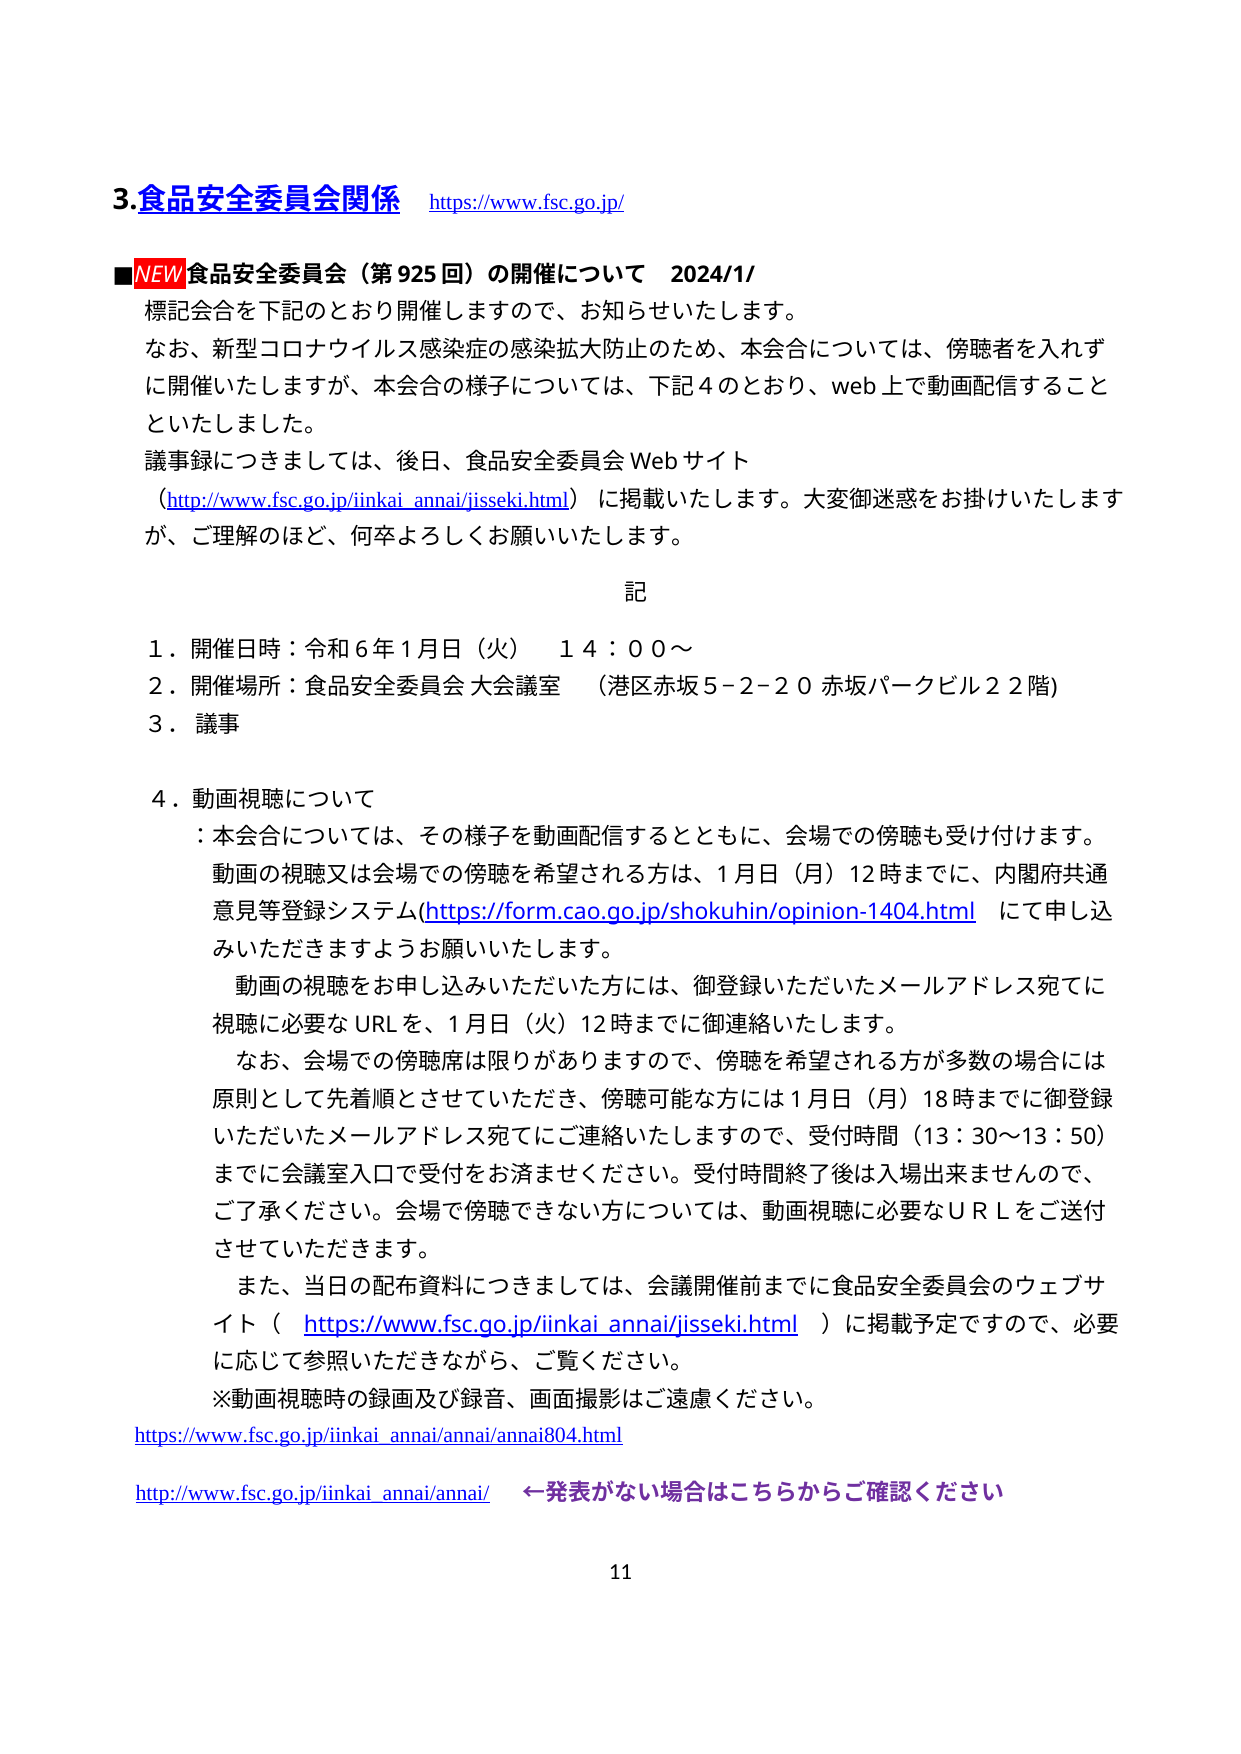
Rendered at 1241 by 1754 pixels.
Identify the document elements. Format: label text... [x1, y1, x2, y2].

text ３． 議事 [144, 703, 1128, 741]
text ※動画視聴時の録画及び録音、画面撮影はご遠慮ください。 [212, 1378, 1128, 1416]
text （http://www.fsc.go.jp/iinkai_annai/jisseki.html） に掲載いたします。大変御迷惑をお掛けいたしますが、ご理解のほど、何卒よろしくお願いいたします。 [144, 478, 1128, 553]
text 標記会合を下記のとおり開催しますので、お知らせいたします。 [144, 291, 1128, 328]
text 3.食品安全委員会関係 https://www.fsc.go.jp/ [112, 160, 1128, 235]
text 記 [144, 572, 1128, 610]
text なお、新型コロナウイルス感染症の感染拡大防止のため、本会合については、傍聴者を入れずに開催いたしますが、本会合の様子については、下記４のとおり、web上で動画配信することといたしました。 [144, 328, 1128, 441]
text 動画の視聴をお申し込みいただいた方には、御登録いただいたメールアドレス宛てに視聴に必要なURLを、1月日（火）12時までに御連絡いたします。 [212, 966, 1128, 1041]
text http://www.fsc.go.jp/iinkai_annai/annai/ ←発表がない場合はこちらからご確認ください [112, 1472, 1128, 1510]
text ４．動画視聴について [147, 778, 1128, 816]
text なお、会場での傍聴席は限りがありますので、傍聴を希望される方が多数の場合には原則として先着順とさせていただき、傍聴可能な方には1月日（月）18時までに御登録いただいたメールアドレス宛てにご連絡いたしますので、受付時間（13：30〜13：50）までに会議室入口で受付をお済ませください。受付時間終了後は入場出来ませんので、ご了承ください。会場で傍聴できない方については、動画視聴に必要なＵＲＬをご送付させていただきます。 [189, 1041, 1128, 1266]
text １．開催日時：令和6年1月日（火） １４：００〜 [144, 628, 1128, 666]
text ２．開催場所：食品安全委員会 大会議室 （港区赤坂５−２−２０ 赤坂パークビル２２階) [144, 666, 1128, 703]
text https://www.fsc.go.jp/iinkai_annai/annai/annai804.html [112, 1416, 1128, 1453]
text 議事録につきましては、後日、食品安全委員会Webサイト [144, 441, 1128, 478]
text また、当日の配布資料につきましては、会議開催前までに食品安全委員会のウェブサイト（ https://www.fsc.go.jp/iinkai_annai/jisseki.html ）に掲載予定ですので、必要に応じて参照いただきながら、ご覧ください。 [189, 1266, 1128, 1378]
text ■NEW食品安全委員会（第925回）の開催について 2024/1/ [112, 253, 1128, 291]
text ：本会合については、その様子を動画配信するとともに、会場での傍聴も受け付けます。動画の視聴又は会場での傍聴を希望される方は、1月日（月）12時までに、内閣府共通意見等登録システム(https://form.cao.go.jp/shokuhin/opinion-1404.html にて申し込みいただきますようお願いいたします。 [189, 816, 1128, 966]
